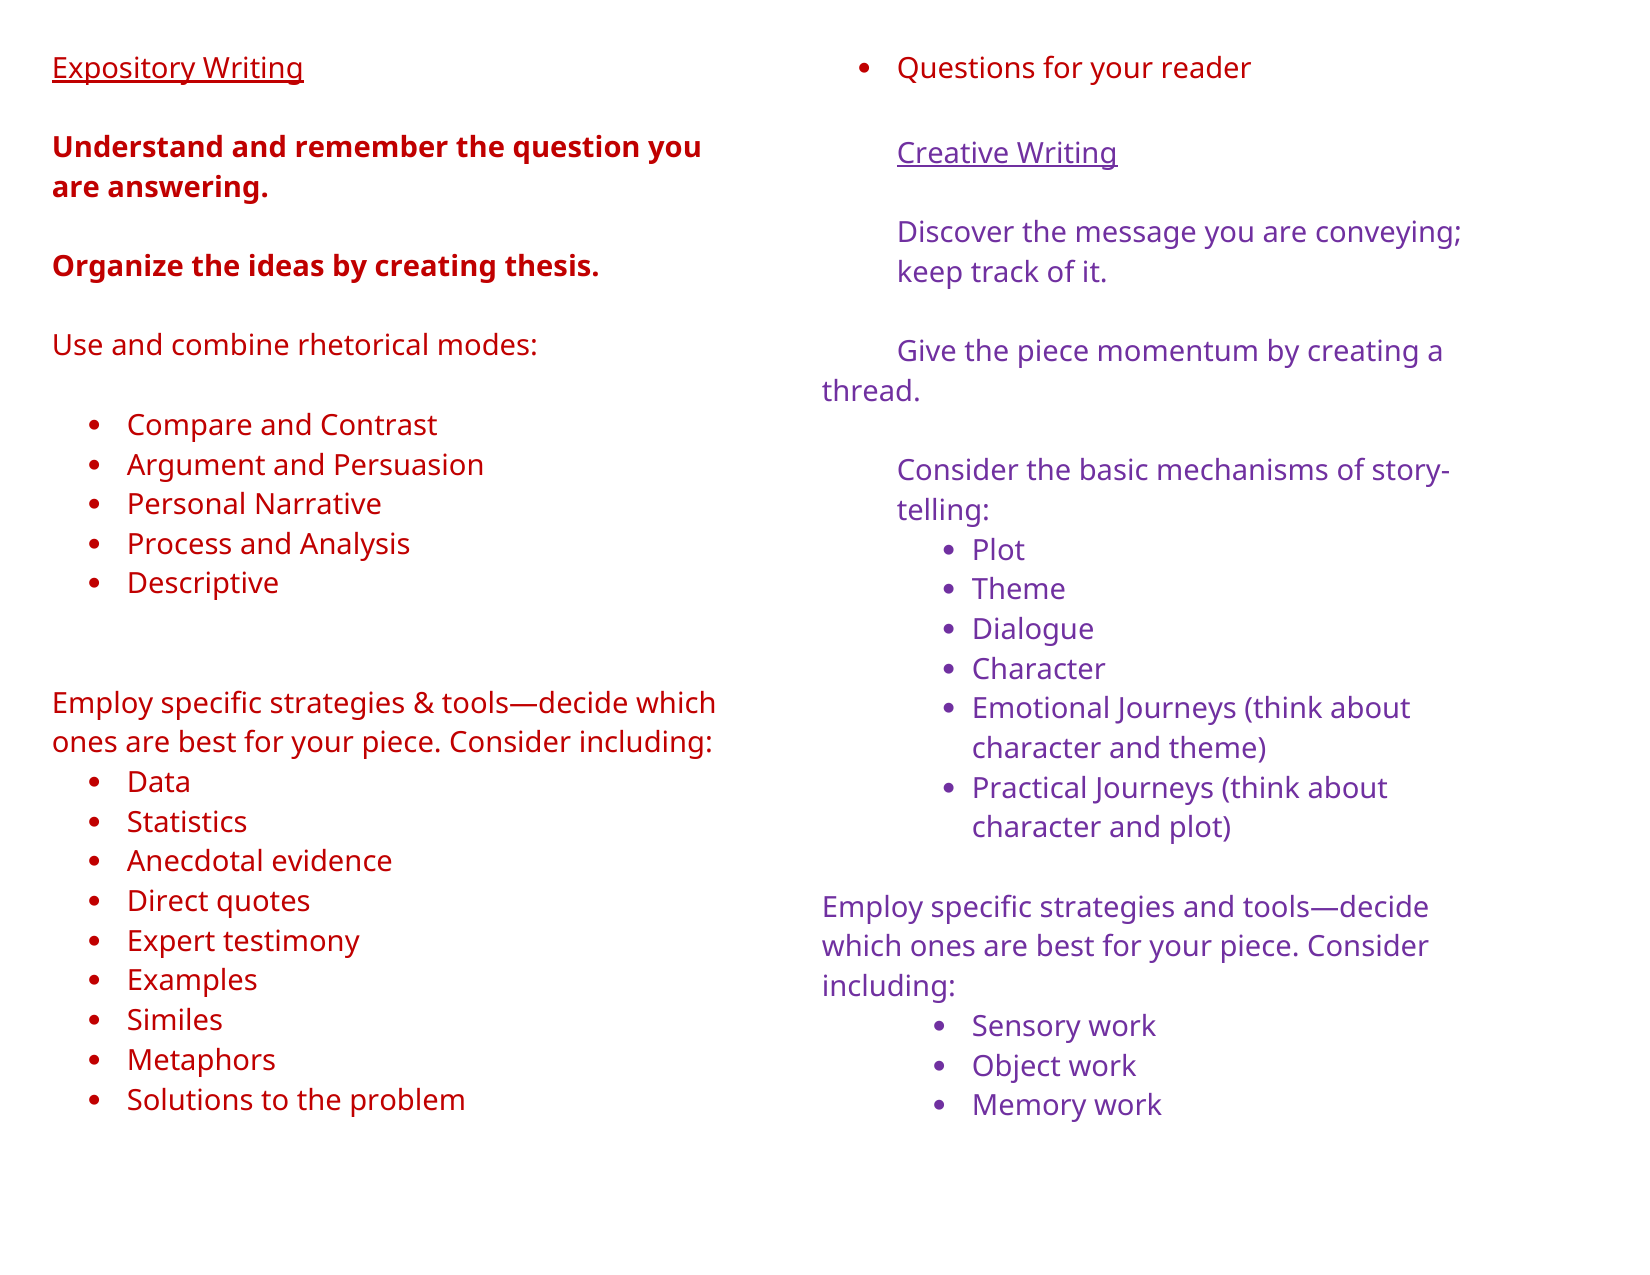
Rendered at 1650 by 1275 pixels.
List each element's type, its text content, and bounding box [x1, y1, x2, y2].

text Give the piece momentum by creating a thread. [822, 330, 1517, 410]
list Process and Analysis [89, 523, 747, 563]
list Data [89, 761, 747, 801]
list Solutions to the problem [89, 1079, 747, 1118]
list Examples [89, 960, 747, 999]
list Plot [943, 529, 1517, 568]
text Organize the ideas by creating thesis. [52, 245, 747, 285]
list Similes [89, 999, 747, 1039]
list Character [943, 648, 1517, 688]
list Direct quotes [89, 880, 747, 920]
text Consider the basic mechanisms of story-telling: [897, 449, 1517, 529]
list Dialogue [943, 608, 1517, 648]
text Understand and remember the question you are answering. [52, 126, 747, 206]
list Memory work [934, 1084, 1517, 1124]
list Sensory work [934, 1005, 1517, 1045]
list Practical Journeys (think about character and plot) [943, 767, 1517, 846]
list Metaphors [89, 1039, 747, 1079]
text Employ specific strategies and tools—decide which ones are best for your piece. Consider including: [822, 886, 1517, 1005]
list Object work [934, 1045, 1517, 1084]
list Theme [943, 568, 1517, 608]
list Emotional Journeys (think about character and theme) [943, 688, 1517, 767]
list Argument and Persuasion [89, 444, 747, 483]
list Statistics [89, 801, 747, 841]
text Use and combine rhetorical modes: [52, 325, 747, 404]
list Expert testimony [89, 920, 747, 960]
list Discover the message you are conveying; keep track of it. [897, 211, 1517, 291]
list Personal Narrative [89, 483, 747, 523]
text Expository Writing [52, 47, 747, 87]
list Anecdotal evidence [89, 841, 747, 880]
text Employ specific strategies & tools—decide which ones are best for your piece. Consider including: [52, 682, 747, 761]
list Questions for your reader [859, 47, 1517, 87]
list Descriptive [89, 563, 747, 602]
list Compare and Contrast [89, 404, 747, 444]
list Creative Writing [897, 132, 1517, 172]
